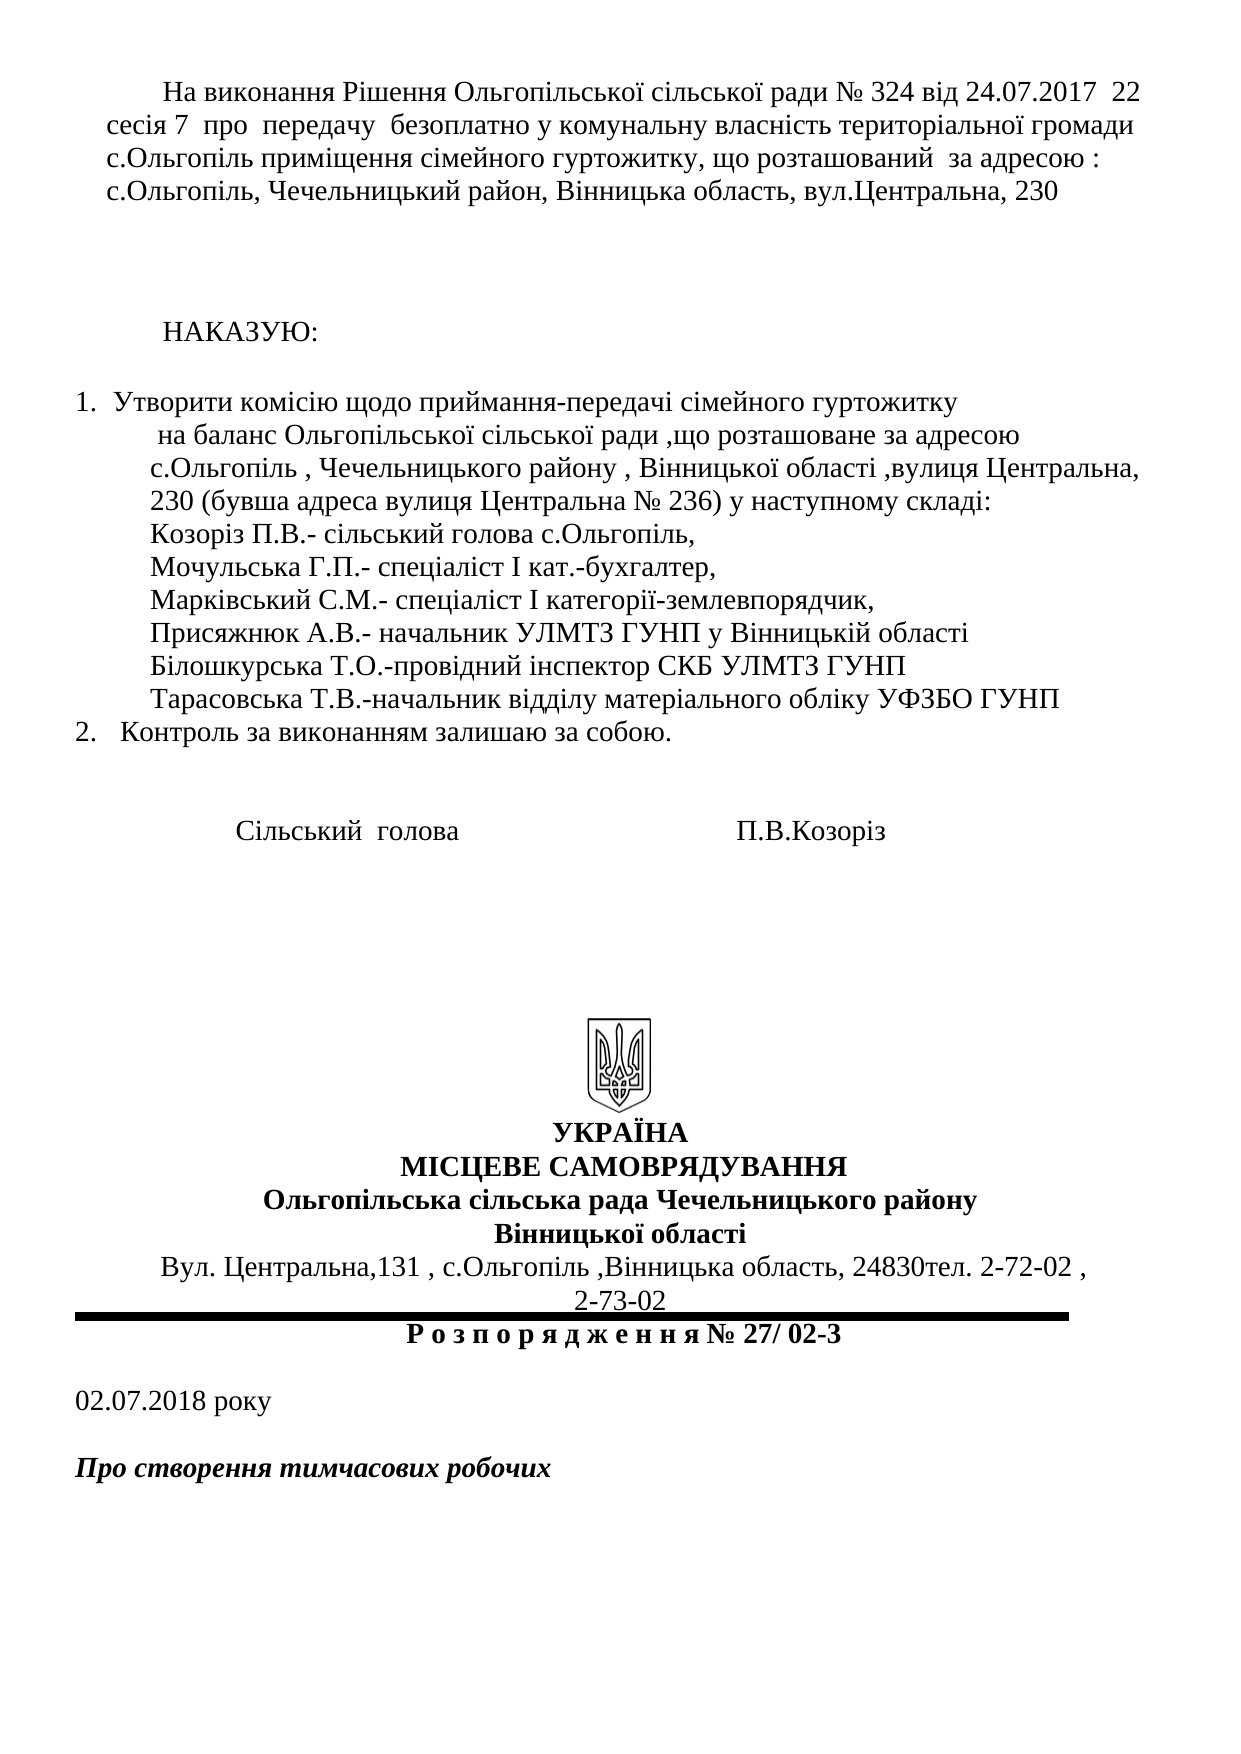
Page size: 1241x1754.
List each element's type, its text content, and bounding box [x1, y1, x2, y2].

text на баланс Ольгопільської сільської ради ,що розташоване за адресою с.Ольгопіль , Чечельницького району , Вінницької області ,вулиця Центральна, 230 (бувша адреса вулиця Центральна № 236) у наступному складі: [150, 418, 1165, 517]
text Вінницької області [75, 1216, 1165, 1249]
text Присяжнюк А.В.- начальник УЛМТЗ ГУНП у Вінницькій області [150, 616, 1165, 649]
text Марківський С.М.- спеціаліст І категорії-землевпорядчик, [150, 583, 1165, 616]
text Ольгопільська сільська рада Чечельницького району [75, 1182, 1165, 1216]
text МІСЦЕВЕ САМОВРЯДУВАННЯ [75, 1149, 1165, 1182]
text Вул. Центральна,131 , с.Ольгопіль ,Вінницька область, 24830тел. 2-72-02 , [75, 1249, 1165, 1283]
text Тарасовська Т.В.-начальник відділу матеріального обліку УФЗБО ГУНП [150, 682, 1165, 715]
text Мочульська Г.П.- спеціаліст І кат.-бухгалтер, [150, 550, 1165, 583]
text 2-73-02 [75, 1283, 1165, 1316]
text Про створення тимчасових робочих [75, 1451, 1165, 1484]
text Білошкурська Т.О.-провідний інспектор СКБ УЛМТЗ ГУНП [150, 649, 1165, 682]
text Сільський голова П.В.Козоріз [75, 814, 1165, 847]
text Р о з п о р я д ж е н н я № 27/ 02-3 [75, 1316, 1165, 1350]
text На виконання Рішення Ольгопільської сільської ради № 324 від 24.07.2017 22 сесія 7 про передачу безоплатно у комунальну власність територіальної громади с.Ольгопіль приміщення сімейного гуртожитку, що розташований за адресою : с.Ольгопіль, Чечельницький район, Вінницька область, вул.Центральна, 230 [106, 75, 1165, 207]
list Контроль за виконанням залишаю за собою. [75, 715, 1165, 748]
text УКРАЇНА [75, 1115, 1165, 1149]
list Утворити комісію щодо приймання-передачі сімейного гуртожитку [75, 385, 1165, 418]
text НАКАЗУЮ: [106, 315, 1165, 348]
text 02.07.2018 року [75, 1383, 1165, 1417]
text Козоріз П.В.- сільський голова с.Ольгопіль, [150, 517, 1165, 550]
